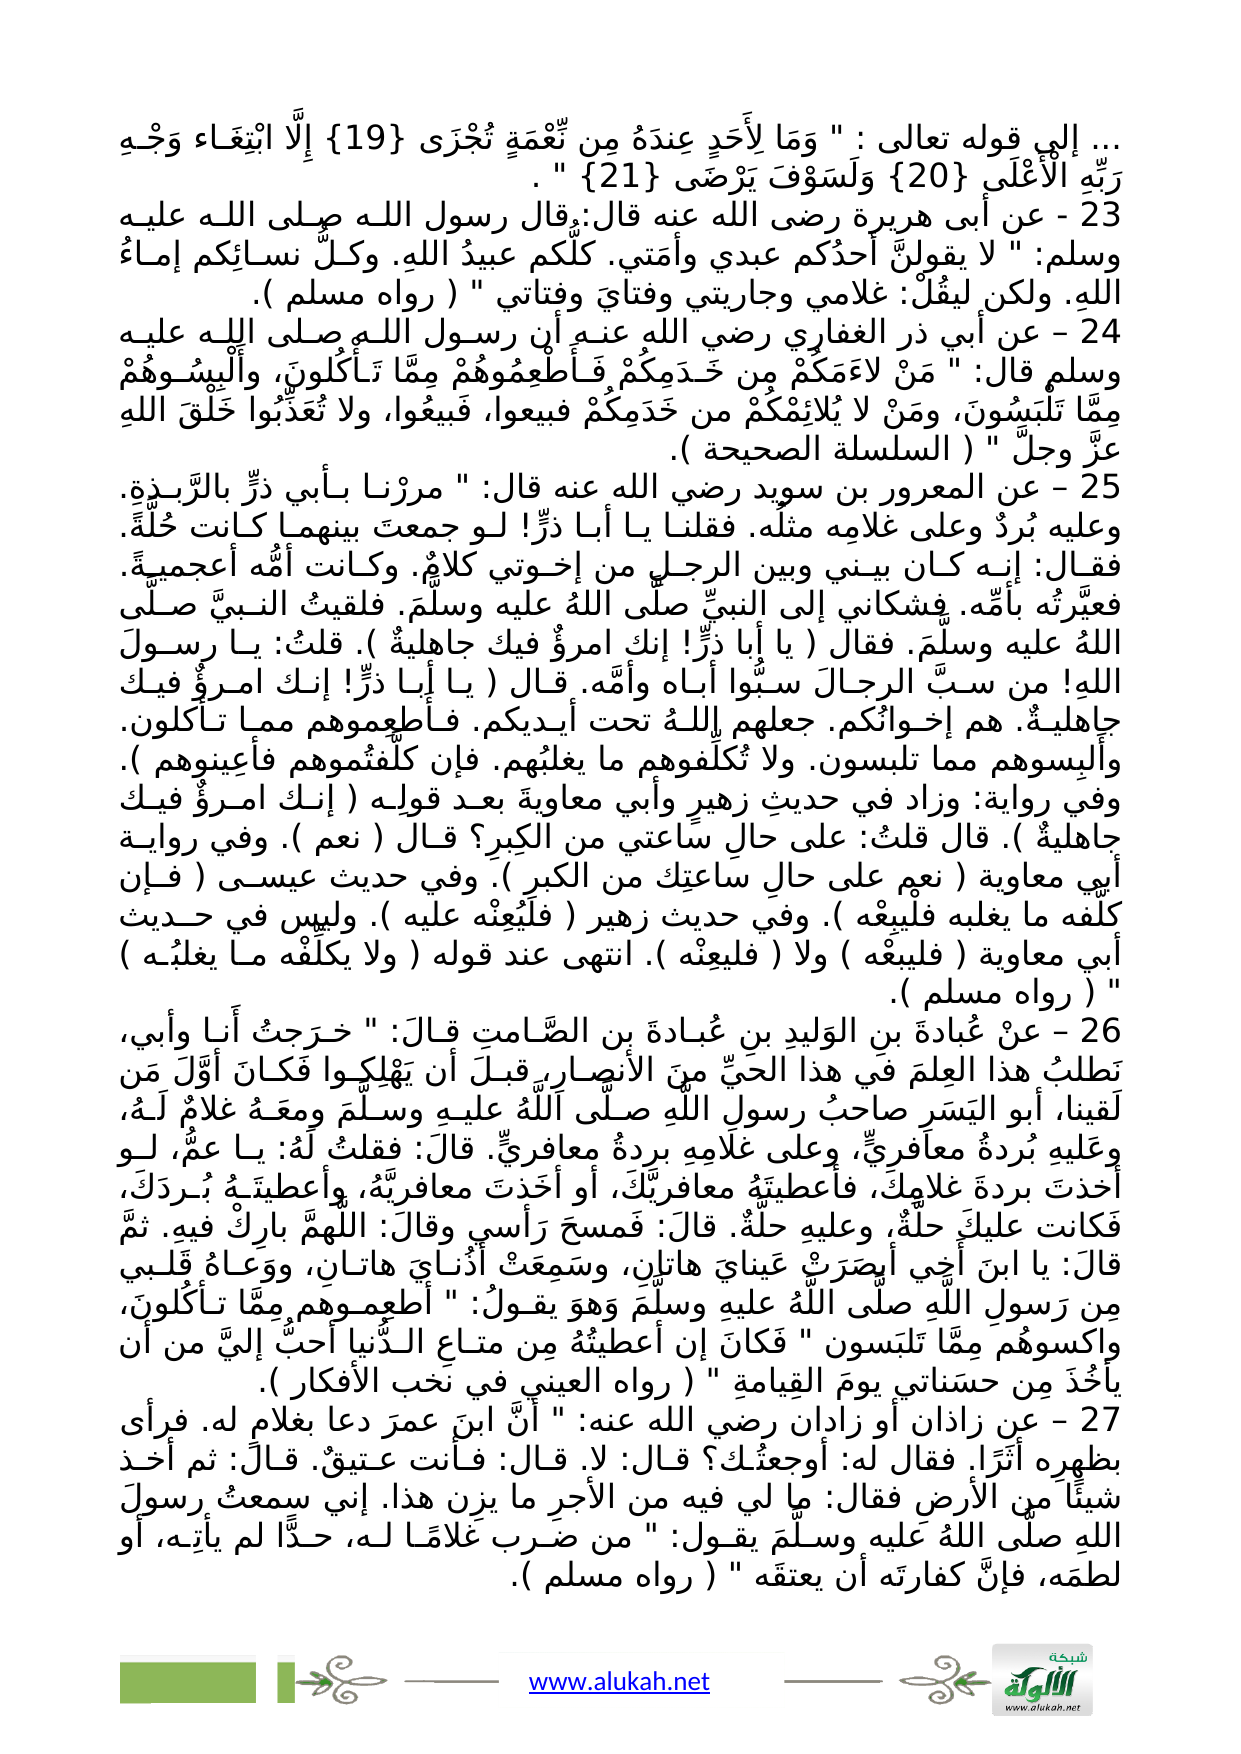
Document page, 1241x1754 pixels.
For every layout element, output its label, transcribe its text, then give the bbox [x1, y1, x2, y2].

text 25 – عن المعرور بن سويد رضي الله عنه قال: " مررْنا بأبي ذرٍّ بالرَّبذةِ. وعليه بُردٌ وعلى غلامِه مثلُه. فقلنا يا أبا ذرٍّ! لو جمعتَ بينهما كانت حُلَّةً. فقال: إنه كان بيني وبين الرجلِ من إخوتي كلامٌ. وكانت أمُّه أعجميةً. فعيَّرتُه بأمِّه. فشكاني إلى النبيِّ صلَّى اللهُ عليه وسلَّمَ. فلقيتُ النبيَّ صلَّى اللهُ عليه وسلَّمَ. فقال ( يا أبا ذرٍّ! إنك امرؤٌ فيك جاهليةٌ ). قلتُ: يا رسولَ اللهِ! من سبَّ الرجالَ سبُّوا أباه وأمَّه. قال ( يا أبا ذرٍّ! إنك امرؤٌ فيك جاهليةٌ. هم إخوانُكم. جعلهم اللهُ تحت أيديكم. فأَطعِموهم مما تأكلون. وأَلبِسوهم مما تلبسون. ولا تُكلِّفوهم ما يغلبُهم. فإن كلَّفتُموهم فأعِينوهم ). وفي رواية: وزاد في حديثِ زهيرٍ وأبي معاويةَ بعد قولِه ( إنك امرؤٌ فيك جاهليةٌ ). قال قلتُ: على حالِ ساعتي من الكِبرِ؟ قال ( نعم ). وفي رواية أبي معاوية ( نعم على حالِ ساعتِك من الكبرِ ). وفي حديث عيسى ( فإن كلَّفه ما يغلبه فلْيبِعْه ). وفي حديث زهير ( فليُعِنْه عليه ). وليس في حديث أبي معاوية ( فليبعْه ) ولا ( فليعِنْه ). انتهى عند قوله ( ولا يكلِّفْه ما يغلبُه ) " ( رواه مسلم ). [118, 468, 1122, 1012]
text 23 - عن أبى هريرة رضى الله عنه قال: قال رسول الله صلى الله عليه وسلم: " لا يقولنَّ أحدُكم عبدي وأمَتي. كلُّكم عبيدُ اللهِ. وكلُّ نسائِكم إماءُ اللهِ. ولكن ليقُلْ: غلامي وجاريتي وفتايَ وفتاتي " ( رواه مسلم ). [118, 196, 1122, 312]
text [118, 118, 1122, 196]
text 24 – عن أبي ذر الغفاري رضي الله عنه أن رسول الله صلى الله عليه وسلم قال: " مَنْ لاءَمَكُمْ من خَدَمِكُمْ فَأَطْعِمُوهُمْ مِمَّا تَأْكُلونَ، وأَلْبِسُوهُمْ مِمَّا تَلْبَسُونَ، ومَنْ لا يُلائِمْكُمْ من خَدَمِكُمْ فبيعوا، فَبيعُوا، ولا تُعَذِّبُوا خَلْقَ اللهِ عزَّ وجلَّ " ( السلسلة الصحيحة ). [118, 312, 1122, 468]
picture [118, 1641, 1094, 1723]
text 27 – عن زاذان أو زادان رضي الله عنه: " أنَّ ابنَ عمرَ دعا بغلامٍ له. فرأى بظهرِه أثَرًا. فقال له: أوجعتُك؟ قال: لا. قال: فأنت عتيقٌ. قال: ثم أخذ شيئًا من الأرضِ فقال: ما لي فيه من الأجرِ ما يزِن هذا. إني سمعتُ رسولَ اللهِ صلَّى اللهُ عليه وسلَّمَ يقول: " من ضرب غلامًا له، حدًّا لم يأتِه، أو لطمَه، فإنَّ كفارتَه أن يعتقَه " ( رواه مسلم ). [118, 1400, 1122, 1594]
text 26 – عنْ عُبادةَ بنِ الوَليدِ بنِ عُبادةَ بن الصَّامتِ قالَ: " خرَجتُ أَنا وأبي، نَطلبُ هذا العِلمَ في هذا الحيِّ منَ الأنصارِ، قبلَ أن يَهْلِكوا فَكانَ أوَّلَ مَن لَقينا، أبو اليَسَرِ صاحبُ رسولِ اللَّهِ صلَّى اللَّهُ عليهِ وسلَّمَ ومعَهُ غلامٌ لَهُ، وعَليهِ بُردةُ معافريٍّ، وعلى غلامِهِ بردةُ معافريٍّ. قالَ: فقلتُ لَهُ: يا عمُّ، لو أخذتَ بردةَ غلامِكَ، فأعطيتَهُ معافريَّكَ، أو أخَذتَ معافريَّهُ، وأعطيتَهُ بُردَكَ، فَكانت عليكَ حلَّةٌ، وعليهِ حلَّةٌ. قالَ: فَمسحَ رَأسي وقالَ: اللَّهمَّ بارِكْ فيهِ. ثمَّ قالَ: يا ابنَ أَخي أبصَرَتْ عَينايَ هاتانِ، وسَمِعَتْ أذُنايَ هاتانِ، ووَعاهُ قَلبي مِن رَسولِ اللَّهِ صلَّى اللَّهُ عليهِ وسلَّمَ وَهوَ يقولُ: " أطعِموهم مِمَّا تأكُلونَ، واكسوهُم مِمَّا تَلبَسون " فَكانَ إن أعطيتُهُ مِن متاعِ الدُّنيا أحبُّ إليَّ من أن يأخُذَ مِن حسَناتي يومَ القِيامةِ " ( رواه العيني في نخب الأفكار ). [118, 1012, 1122, 1400]
